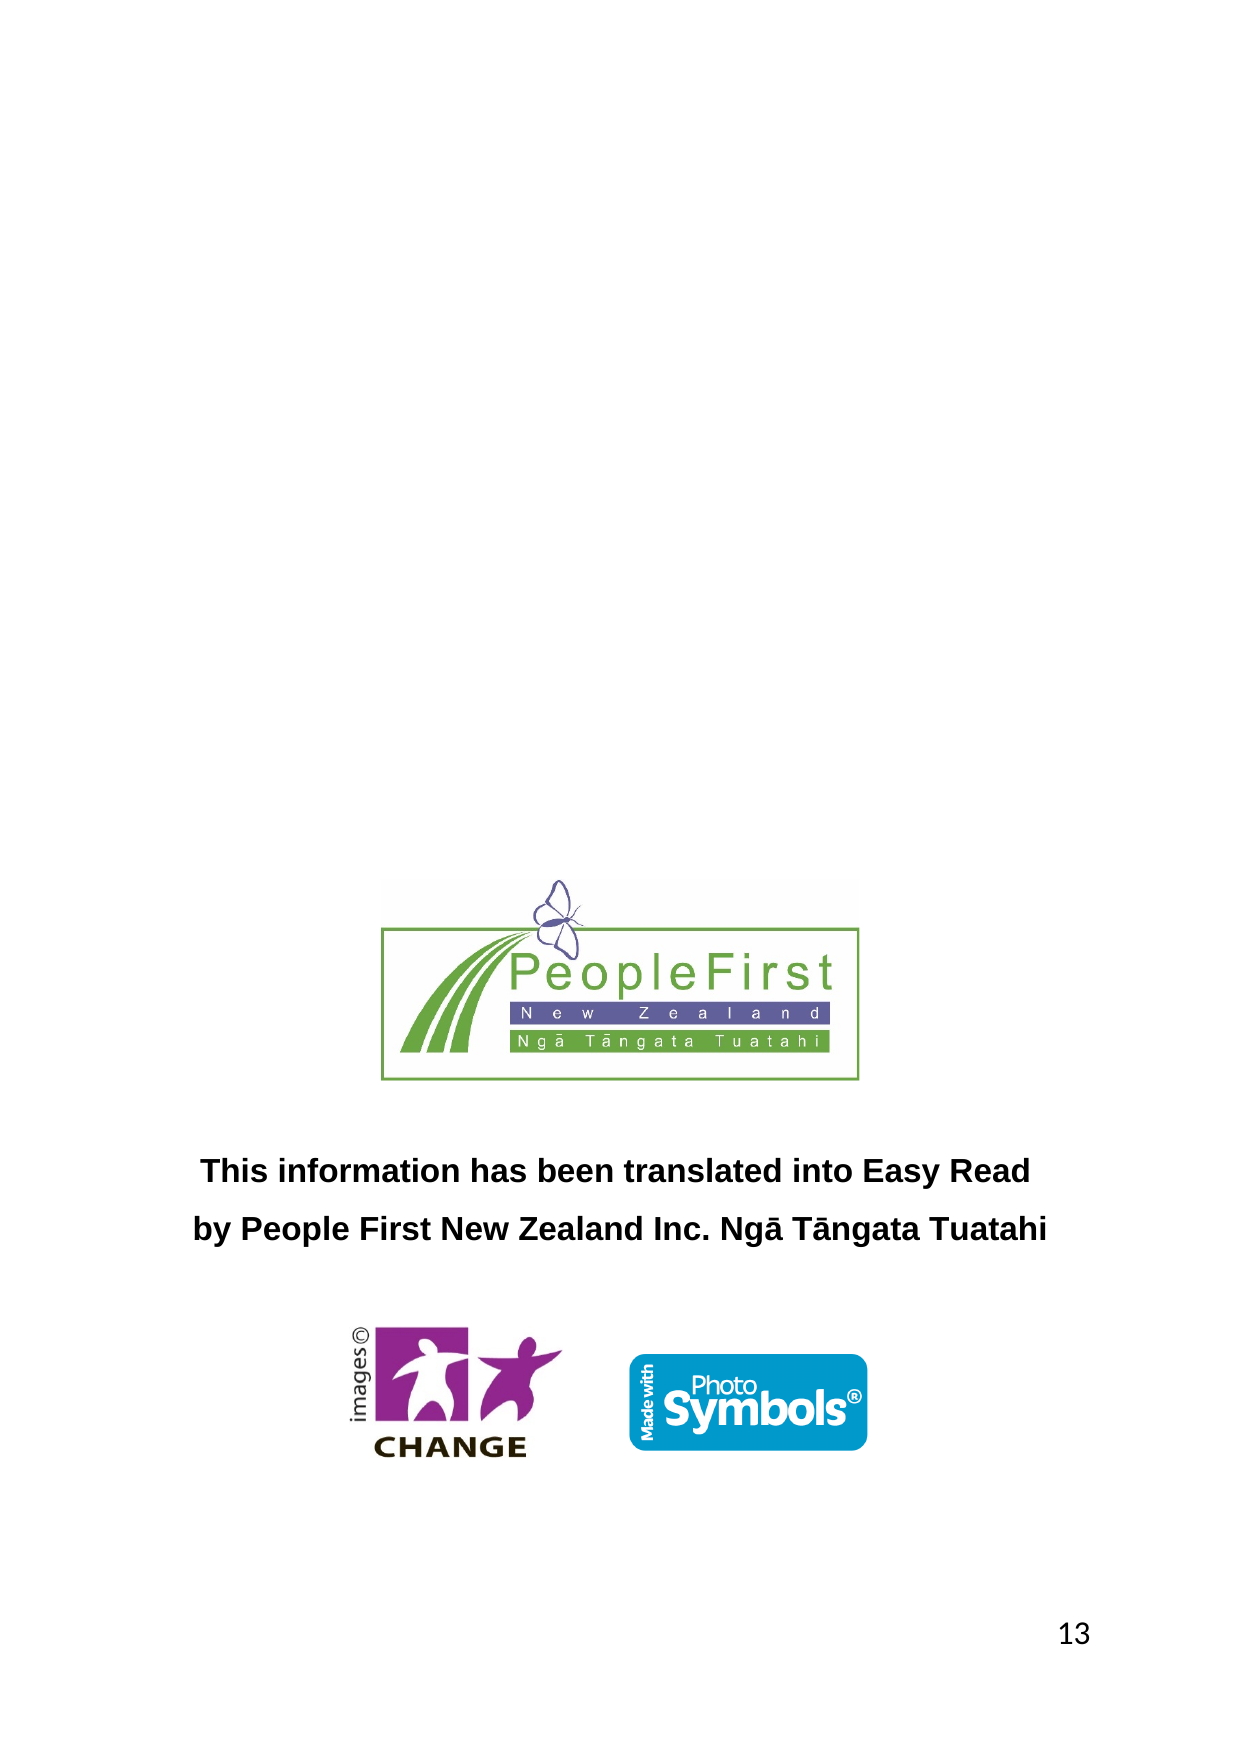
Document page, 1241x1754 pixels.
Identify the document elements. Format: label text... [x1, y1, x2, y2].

picture [380, 879, 860, 1081]
text This information has been translated into Easy Read by People First New Zealand Inc. Ngā Tāngata Tuatahi [150, 1152, 1090, 1289]
picture [622, 1276, 874, 1529]
picture [348, 1326, 563, 1458]
